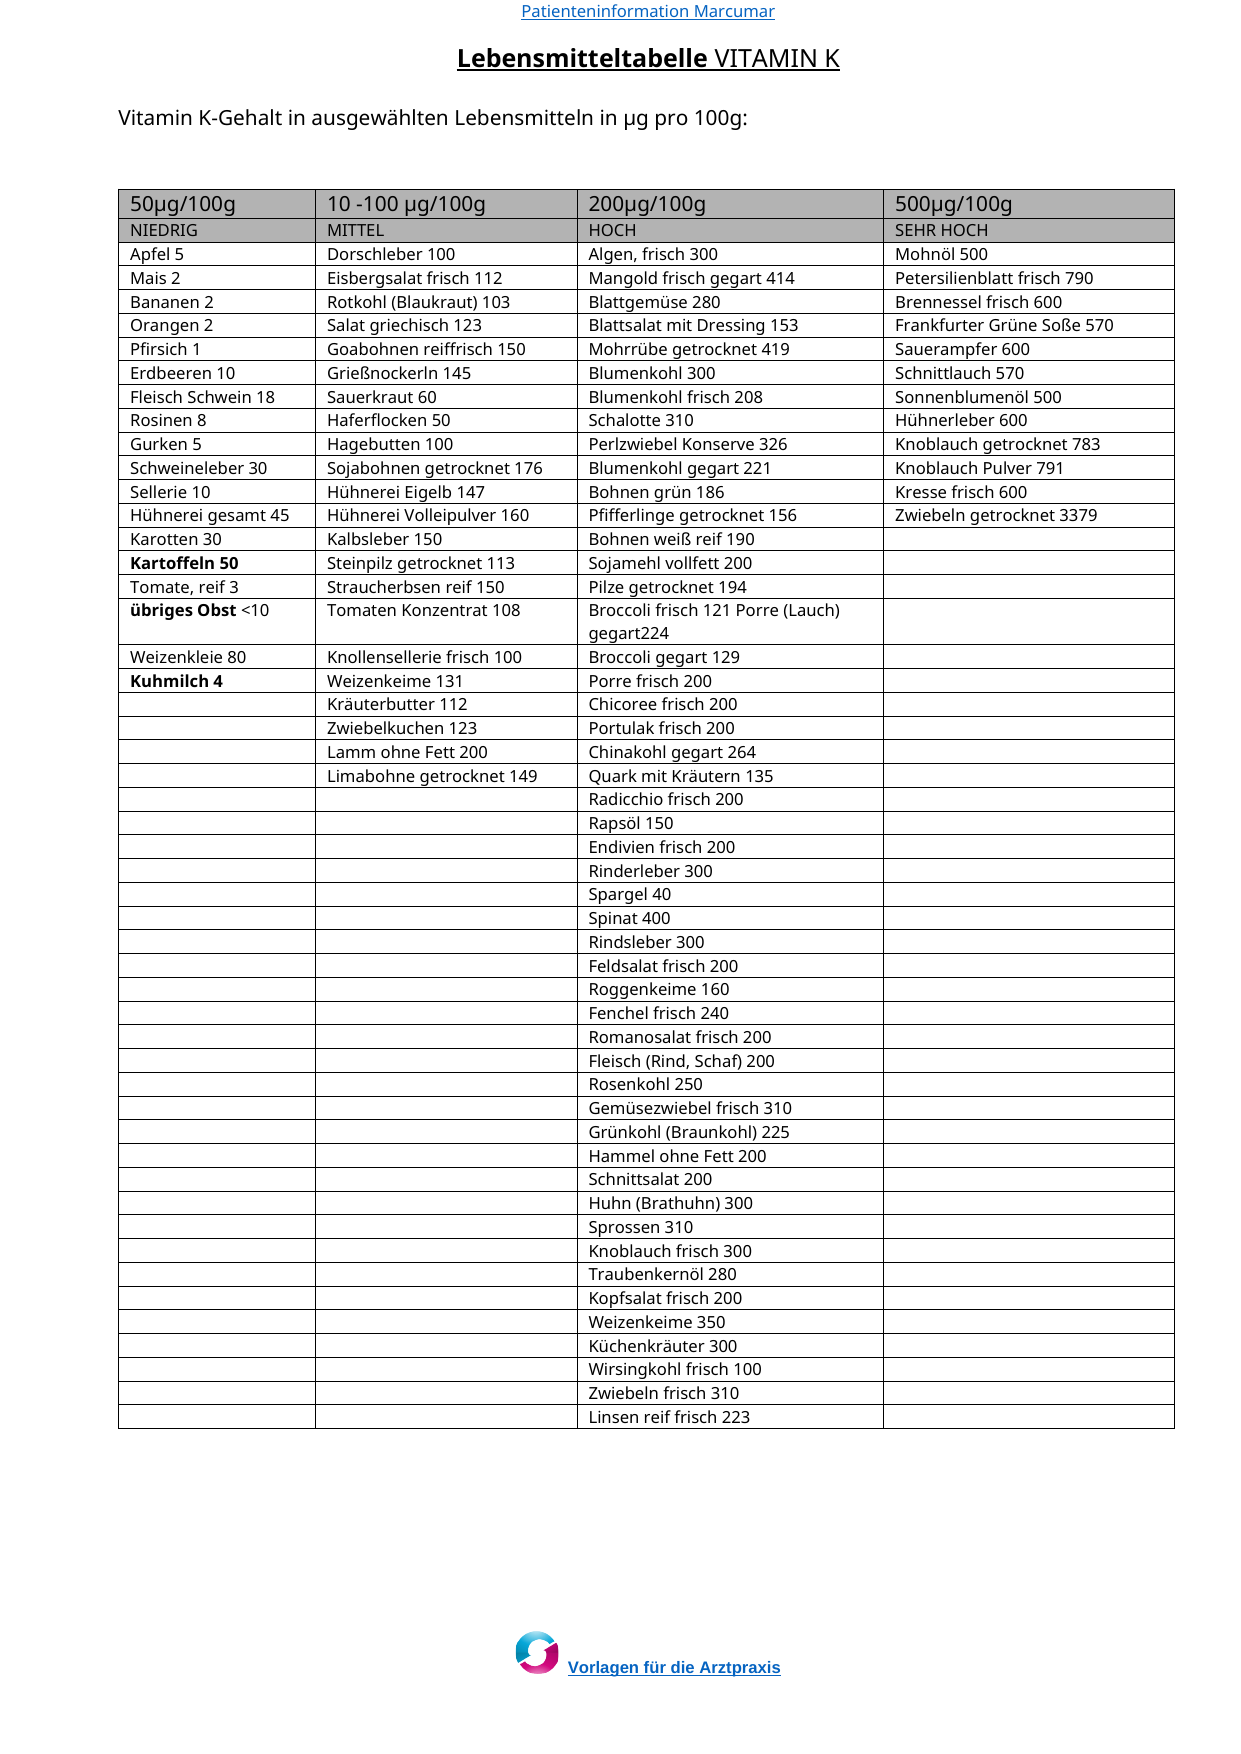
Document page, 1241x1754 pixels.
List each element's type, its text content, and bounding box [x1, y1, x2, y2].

table_cell [119, 1310, 315, 1333]
table_cell Apfel 5 [119, 243, 315, 265]
table_cell Hühnerei gesamt 45 [119, 504, 315, 527]
table_cell Blumenkohl 300 [578, 361, 883, 384]
table_cell Knoblauch getrocknet 783 [884, 433, 1174, 455]
table_cell Salat griechisch 123 [316, 314, 577, 337]
table_cell [316, 954, 577, 977]
table_cell [884, 1310, 1174, 1333]
table_cell [884, 1382, 1174, 1404]
table_cell [884, 764, 1174, 787]
table_cell Spargel 40 [578, 883, 883, 906]
table_cell Blumenkohl frisch 208 [578, 385, 883, 408]
table_cell HOCH [578, 219, 883, 242]
table_cell Orangen 2 [119, 314, 315, 337]
table_cell [316, 1310, 577, 1333]
table_cell Rosenkohl 250 [578, 1073, 883, 1096]
table_cell [119, 812, 315, 834]
table_cell Erdbeeren 10 [119, 361, 315, 384]
table_cell Brennessel frisch 600 [884, 290, 1174, 313]
table_cell Zwiebelkuchen 123 [316, 717, 577, 739]
table_cell [316, 1215, 577, 1238]
table_cell Bananen 2 [119, 290, 315, 313]
table_cell [316, 812, 577, 834]
table_cell Gurken 5 [119, 433, 315, 455]
table_cell [119, 1073, 315, 1096]
table_cell Sprossen 310 [578, 1215, 883, 1238]
table_cell Bohnen weiß reif 190 [578, 528, 883, 550]
table_cell [316, 1025, 577, 1048]
table_cell Endivien frisch 200 [578, 835, 883, 858]
table_cell [884, 1334, 1174, 1357]
table_cell [119, 1405, 315, 1428]
table_cell [884, 835, 1174, 858]
table_cell Linsen reif frisch 223 [578, 1405, 883, 1428]
table_cell [119, 930, 315, 953]
table_cell [884, 1097, 1174, 1119]
table_cell [316, 1192, 577, 1214]
table_cell Hühnerleber 600 [884, 409, 1174, 432]
table_cell [119, 693, 315, 716]
table_cell Hühnerei Eigelb 147 [316, 480, 577, 503]
table_cell [884, 1215, 1174, 1238]
table_cell [316, 835, 577, 858]
table_cell [884, 1358, 1174, 1381]
table_cell [884, 693, 1174, 716]
table_cell [119, 1215, 315, 1238]
table_cell [316, 1097, 577, 1119]
table_cell Perlzwiebel Konserve 326 [578, 433, 883, 455]
table_cell Sauerampfer 600 [884, 338, 1174, 360]
table_cell [884, 954, 1174, 977]
table_cell [884, 1073, 1174, 1096]
table_cell Schnittlauch 570 [884, 361, 1174, 384]
table_cell Schalotte 310 [578, 409, 883, 432]
table_cell [884, 1405, 1174, 1428]
table_cell Lamm ohne Fett 200 [316, 740, 577, 763]
table_header 10 -100 µg/100g [316, 190, 577, 218]
table_cell Kalbsleber 150 [316, 528, 577, 550]
table_cell [119, 717, 315, 739]
table_cell [316, 1263, 577, 1286]
table_cell [316, 978, 577, 1001]
table_cell Roggenkeime 160 [578, 978, 883, 1001]
table_cell übriges Obst <10 [119, 599, 315, 644]
table_cell Fleisch Schwein 18 [119, 385, 315, 408]
table_cell Chinakohl gegart 264 [578, 740, 883, 763]
table_cell [119, 1097, 315, 1119]
table_cell [884, 788, 1174, 811]
picture [515, 1631, 559, 1674]
table_cell [316, 907, 577, 929]
table_cell [119, 1120, 315, 1143]
table_cell Limabohne getrocknet 149 [316, 764, 577, 787]
table_cell Romanosalat frisch 200 [578, 1025, 883, 1048]
table_cell [316, 1144, 577, 1167]
table_cell Tomate, reif 3 [119, 575, 315, 598]
table_cell [884, 812, 1174, 834]
table_cell Porre frisch 200 [578, 669, 883, 692]
table_cell [119, 1192, 315, 1214]
table_cell [316, 788, 577, 811]
table_cell [119, 740, 315, 763]
table_cell [316, 1405, 577, 1428]
text Lebensmitteltabelle VITAMIN K [118, 41, 1178, 75]
table_cell [316, 1120, 577, 1143]
table_cell Rinderleber 300 [578, 859, 883, 882]
table_cell [884, 930, 1174, 953]
table_cell Hühnerei Volleipulver 160 [316, 504, 577, 527]
table_cell Rindsleber 300 [578, 930, 883, 953]
table_cell Grießnockerln 145 [316, 361, 577, 384]
text Vitamin K-Gehalt in ausgewählten Lebensmitteln in µg pro 100g: [118, 103, 1178, 132]
table_cell NIEDRIG [119, 219, 315, 242]
table_cell Grünkohl (Braunkohl) 225 [578, 1120, 883, 1143]
table_cell [119, 1263, 315, 1286]
table_cell Sojabohnen getrocknet 176 [316, 456, 577, 479]
table_cell [884, 1239, 1174, 1262]
table_cell Hagebutten 100 [316, 433, 577, 455]
table_cell Mais 2 [119, 266, 315, 289]
table_cell [316, 1049, 577, 1072]
table_cell [884, 599, 1174, 644]
table_cell [884, 978, 1174, 1001]
table_cell Quark mit Kräutern 135 [578, 764, 883, 787]
table_cell [119, 1239, 315, 1262]
table_cell Weizenkeime 350 [578, 1310, 883, 1333]
table_cell Rosinen 8 [119, 409, 315, 432]
table_cell Rapsöl 150 [578, 812, 883, 834]
table_cell Spinat 400 [578, 907, 883, 929]
table_cell [119, 1334, 315, 1357]
table_cell [316, 1334, 577, 1357]
table_cell [316, 1287, 577, 1309]
table_cell [316, 1358, 577, 1381]
table_cell Rotkohl (Blaukraut) 103 [316, 290, 577, 313]
table_cell Sellerie 10 [119, 480, 315, 503]
table_cell Blattgemüse 280 [578, 290, 883, 313]
table_cell Knoblauch Pulver 791 [884, 456, 1174, 479]
table_cell Wirsingkohl frisch 100 [578, 1358, 883, 1381]
table_cell Blumenkohl gegart 221 [578, 456, 883, 479]
table_header 200µg/100g [578, 190, 883, 218]
table_cell [119, 1144, 315, 1167]
table_cell [119, 859, 315, 882]
table_cell [884, 528, 1174, 550]
table_cell Steinpilz getrocknet 113 [316, 551, 577, 574]
table_cell [119, 1049, 315, 1072]
table_cell [316, 1002, 577, 1024]
table_cell [884, 1263, 1174, 1286]
table_cell [884, 1192, 1174, 1214]
table_cell [884, 551, 1174, 574]
table_cell Mohrrübe getrocknet 419 [578, 338, 883, 360]
table_cell [119, 1358, 315, 1381]
table_cell Chicoree frisch 200 [578, 693, 883, 716]
table_cell Broccoli frisch 121 Porre (Lauch) gegart224 [578, 599, 883, 644]
table_cell Schweineleber 30 [119, 456, 315, 479]
table_cell Zwiebeln frisch 310 [578, 1382, 883, 1404]
table_cell Huhn (Brathuhn) 300 [578, 1192, 883, 1214]
table_cell [119, 764, 315, 787]
table_cell [316, 1168, 577, 1191]
table_cell [119, 1002, 315, 1024]
table_cell Kresse frisch 600 [884, 480, 1174, 503]
table_cell Straucherbsen reif 150 [316, 575, 577, 598]
table_cell [884, 1144, 1174, 1167]
table_cell Tomaten Konzentrat 108 [316, 599, 577, 644]
table_cell MITTEL [316, 219, 577, 242]
table_cell Pilze getrocknet 194 [578, 575, 883, 598]
table_cell Broccoli gegart 129 [578, 645, 883, 668]
table_cell Küchenkräuter 300 [578, 1334, 883, 1357]
table_cell Schnittsalat 200 [578, 1168, 883, 1191]
table_header 500µg/100g [884, 190, 1174, 218]
table_cell [119, 954, 315, 977]
table_cell Sonnenblumenöl 500 [884, 385, 1174, 408]
table_cell Sojamehl vollfett 200 [578, 551, 883, 574]
table_cell Algen, frisch 300 [578, 243, 883, 265]
table_cell [884, 1049, 1174, 1072]
table_cell Kartoffeln 50 [119, 551, 315, 574]
table_cell [884, 717, 1174, 739]
table_cell SEHR HOCH [884, 219, 1174, 242]
table_cell Zwiebeln getrocknet 3379 [884, 504, 1174, 527]
table_cell [119, 978, 315, 1001]
table_cell Gemüsezwiebel frisch 310 [578, 1097, 883, 1119]
table_cell [884, 1168, 1174, 1191]
table_cell [884, 1002, 1174, 1024]
table_cell [884, 740, 1174, 763]
table_cell Eisbergsalat frisch 112 [316, 266, 577, 289]
table_cell Fleisch (Rind, Schaf) 200 [578, 1049, 883, 1072]
table_cell Dorschleber 100 [316, 243, 577, 265]
table_cell [119, 788, 315, 811]
table_cell Goabohnen reiffrisch 150 [316, 338, 577, 360]
table_cell Kräuterbutter 112 [316, 693, 577, 716]
table_cell Weizenkleie 80 [119, 645, 315, 668]
table_cell Knollensellerie frisch 100 [316, 645, 577, 668]
table_cell Weizenkeime 131 [316, 669, 577, 692]
table_cell [316, 859, 577, 882]
table_cell [316, 930, 577, 953]
table_cell [316, 1239, 577, 1262]
table_cell Kopfsalat frisch 200 [578, 1287, 883, 1309]
table_cell [884, 883, 1174, 906]
table_cell [884, 907, 1174, 929]
table_cell [119, 835, 315, 858]
table_cell [316, 883, 577, 906]
table_cell Radicchio frisch 200 [578, 788, 883, 811]
table_cell [316, 1382, 577, 1404]
table_cell Bohnen grün 186 [578, 480, 883, 503]
table_cell Haferflocken 50 [316, 409, 577, 432]
table_cell [884, 669, 1174, 692]
table_cell [119, 1168, 315, 1191]
table_cell Sauerkraut 60 [316, 385, 577, 408]
table_cell Mangold frisch gegart 414 [578, 266, 883, 289]
table_cell [884, 1287, 1174, 1309]
table_cell [119, 1382, 315, 1404]
table_cell Petersilienblatt frisch 790 [884, 266, 1174, 289]
table_cell [884, 575, 1174, 598]
table_cell Blattsalat mit Dressing 153 [578, 314, 883, 337]
table_cell [119, 1287, 315, 1309]
table_cell [884, 645, 1174, 668]
table_cell [119, 907, 315, 929]
table_cell Kuhmilch 4 [119, 669, 315, 692]
table_cell [884, 1120, 1174, 1143]
table_cell [884, 859, 1174, 882]
table_cell [119, 883, 315, 906]
table_cell [316, 1073, 577, 1096]
table_cell Pfifferlinge getrocknet 156 [578, 504, 883, 527]
table_cell Feldsalat frisch 200 [578, 954, 883, 977]
table_cell Hammel ohne Fett 200 [578, 1144, 883, 1167]
table_cell Frankfurter Grüne Soße 570 [884, 314, 1174, 337]
table_cell Fenchel frisch 240 [578, 1002, 883, 1024]
table_cell Portulak frisch 200 [578, 717, 883, 739]
table_cell Traubenkernöl 280 [578, 1263, 883, 1286]
table_cell [119, 1025, 315, 1048]
table_cell [884, 1025, 1174, 1048]
table_cell Pfirsich 1 [119, 338, 315, 360]
table_cell Knoblauch frisch 300 [578, 1239, 883, 1262]
table_cell Karotten 30 [119, 528, 315, 550]
table_cell Mohnöl 500 [884, 243, 1174, 265]
table_header 50µg/100g [119, 190, 315, 218]
